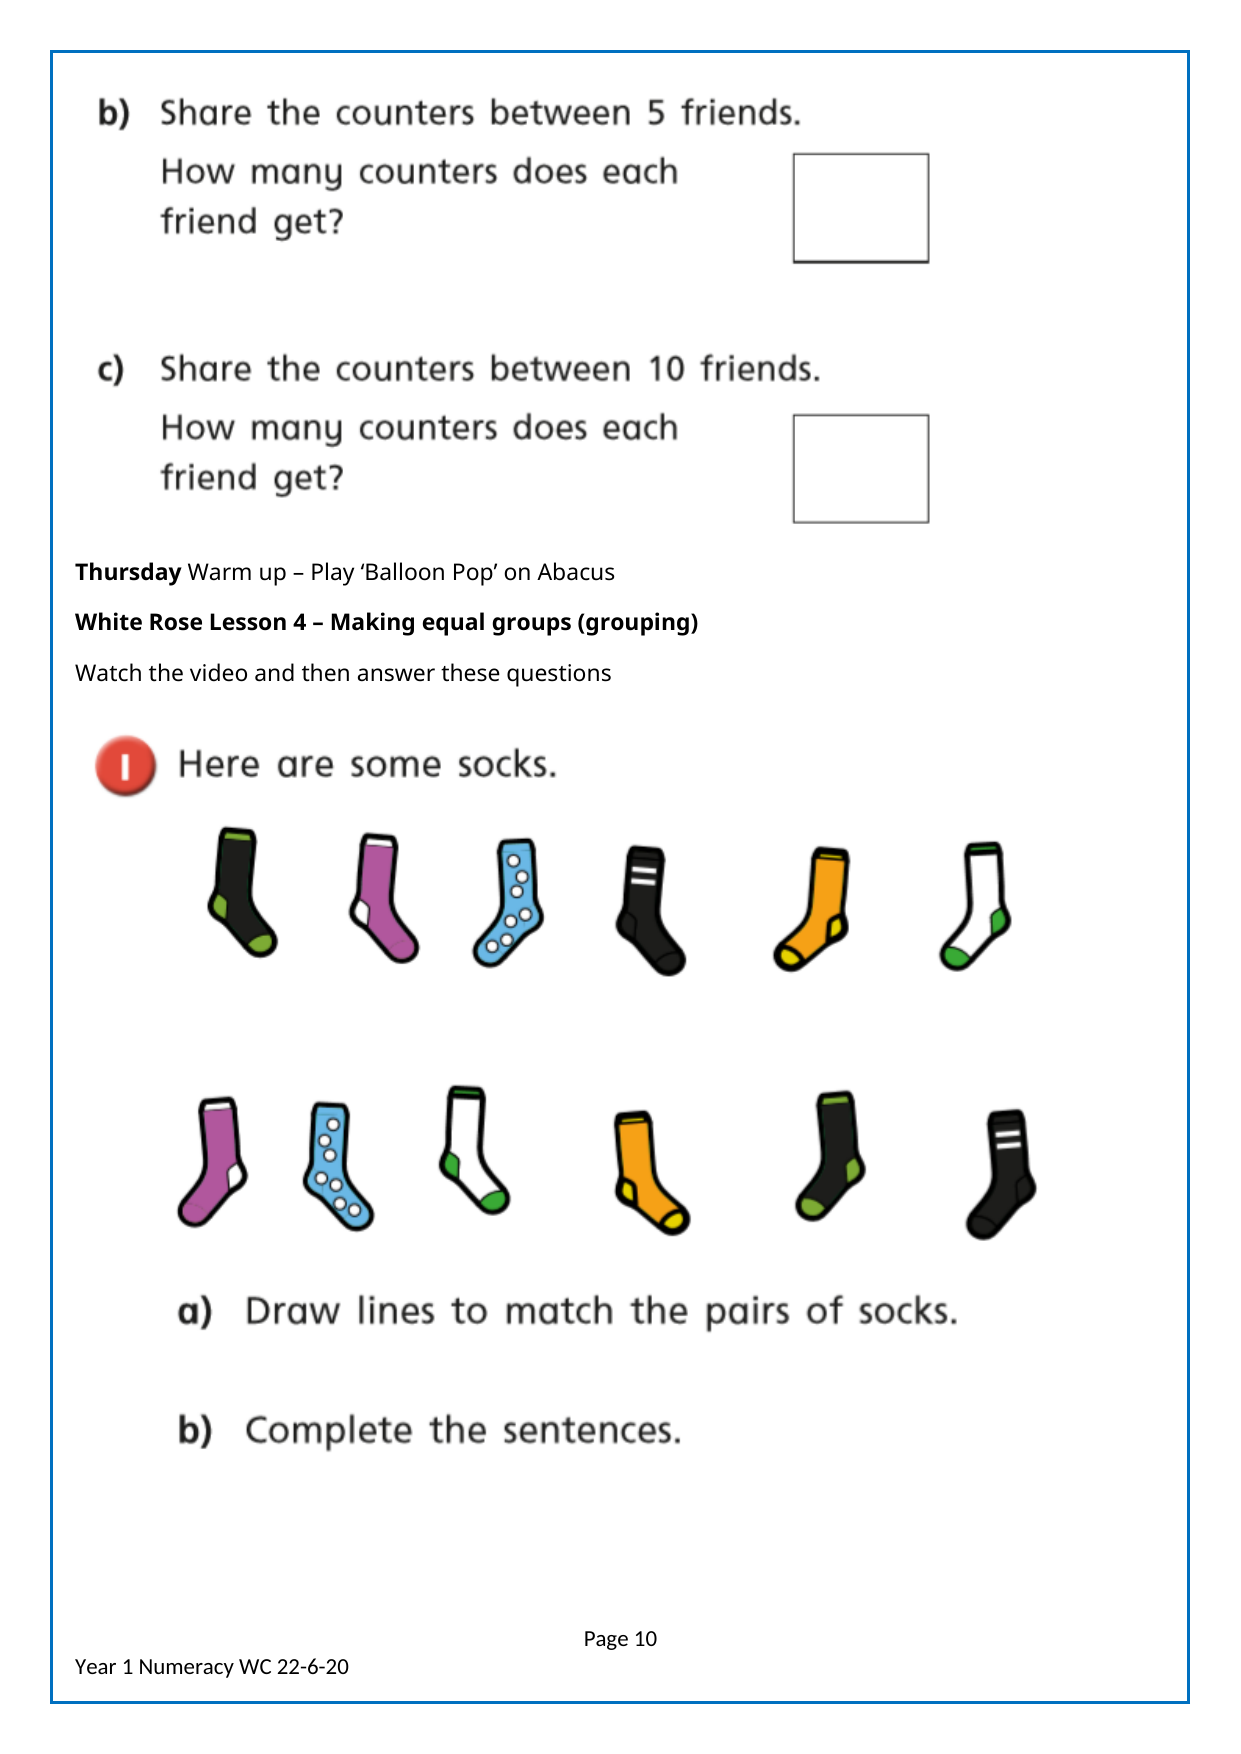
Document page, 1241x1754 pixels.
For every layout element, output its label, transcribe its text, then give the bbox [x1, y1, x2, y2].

picture [75, 706, 1082, 1460]
text Thursday Warm up – Play ‘Balloon Pop’ on Abacus [75, 556, 1165, 587]
text Watch the video and then answer these questions [75, 656, 1165, 688]
text White Rose Lesson 4 – Making equal groups (grouping) [75, 606, 1165, 637]
picture [75, 75, 950, 537]
